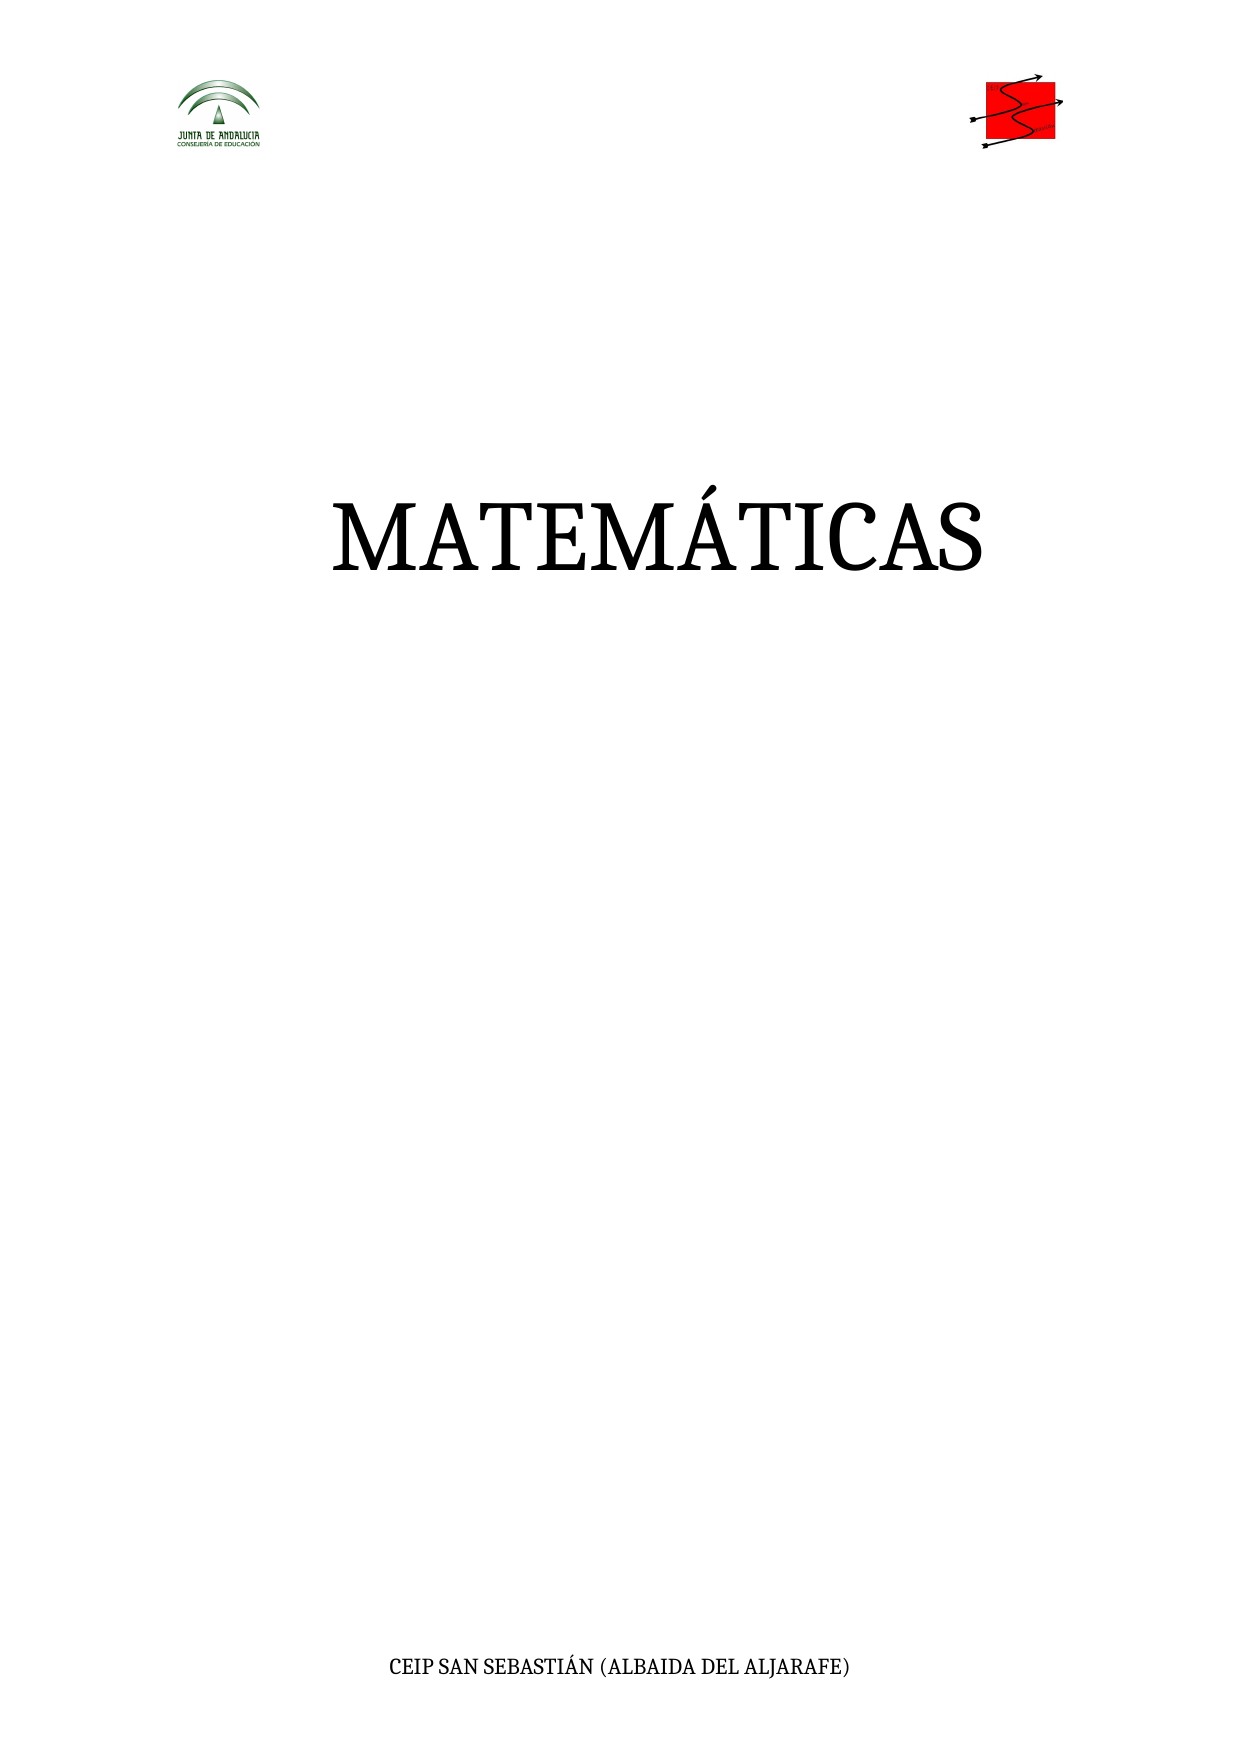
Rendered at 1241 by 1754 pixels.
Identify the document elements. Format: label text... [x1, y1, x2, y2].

picture [177, 80, 260, 149]
text MATEMÁTICAS [177, 481, 1063, 596]
picture [969, 73, 1063, 149]
